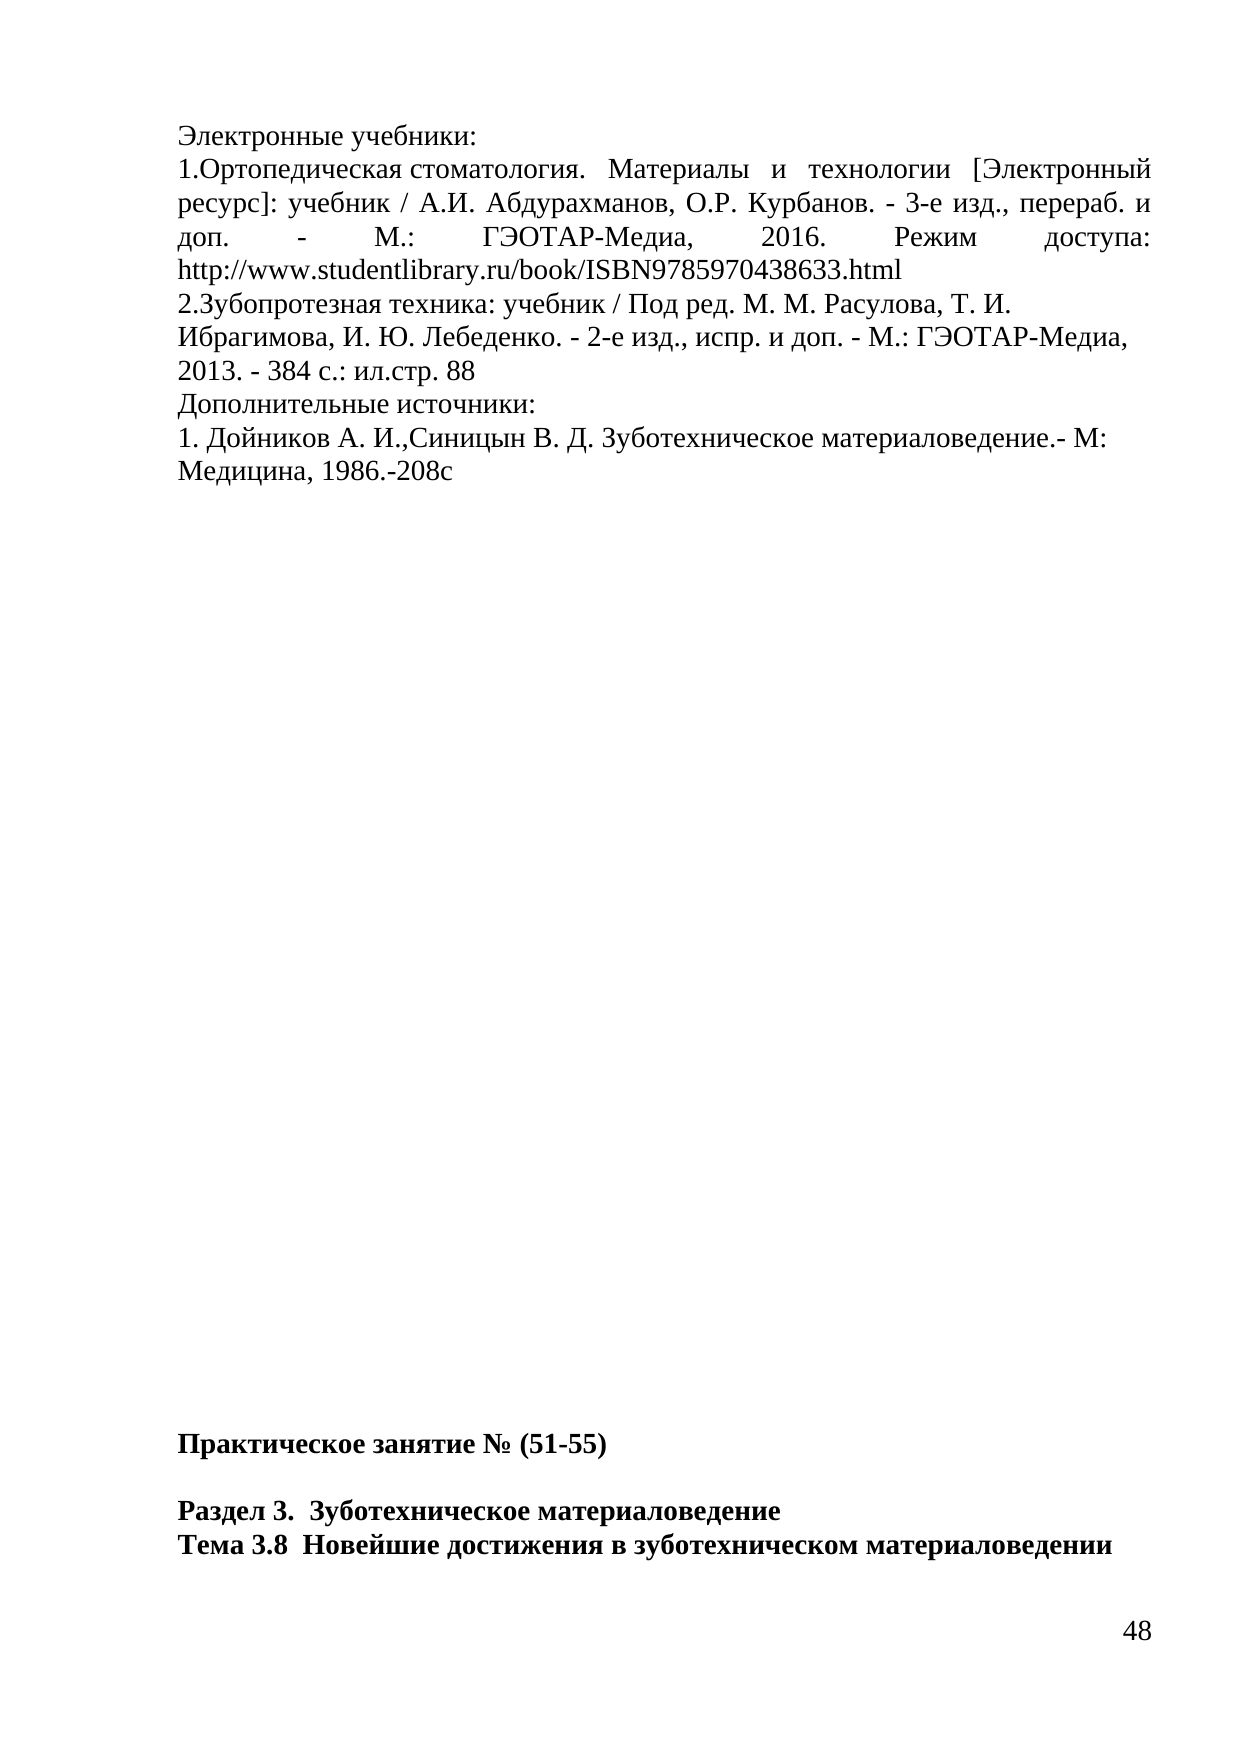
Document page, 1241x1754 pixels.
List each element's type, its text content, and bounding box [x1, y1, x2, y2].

text 1.Ортопедическая стоматология. Материалы и технологии [Электронный ресурс]: учебник / А.И. Абдурахманов, О.Р. Курбанов. - 3-е изд., перераб. и доп. - М.: ГЭОТАР-Медиа, 2016. Режим доступа: http://www.studentlibrary.ru/book/ISBN9785970438633.html [177, 152, 1152, 286]
text 1. Дойников А. И.,Синицын В. Д. Зуботехническое материаловедение.- М: Медицина, 1986.-208с [177, 420, 1152, 487]
text Электронные учебники: [177, 118, 1152, 152]
text Практическое занятие № (51-55) [177, 1426, 1152, 1460]
text 2.Зубопротезная техника: учебник / Под ред. М. М. Расулова, Т. И. Ибрагимова, И. Ю. Лебеденко. - 2-е изд., испр. и доп. - М.: ГЭОТАР-Медиа, 2013. - 384 с.: ил.стр. 88 [177, 286, 1152, 386]
text Раздел 3. Зуботехническое материаловедение [177, 1493, 1152, 1527]
text Тема 3.8 Новейшие достижения в зуботехническом материаловедении [177, 1527, 1152, 1560]
text Дополнительные источники: [177, 386, 1152, 420]
